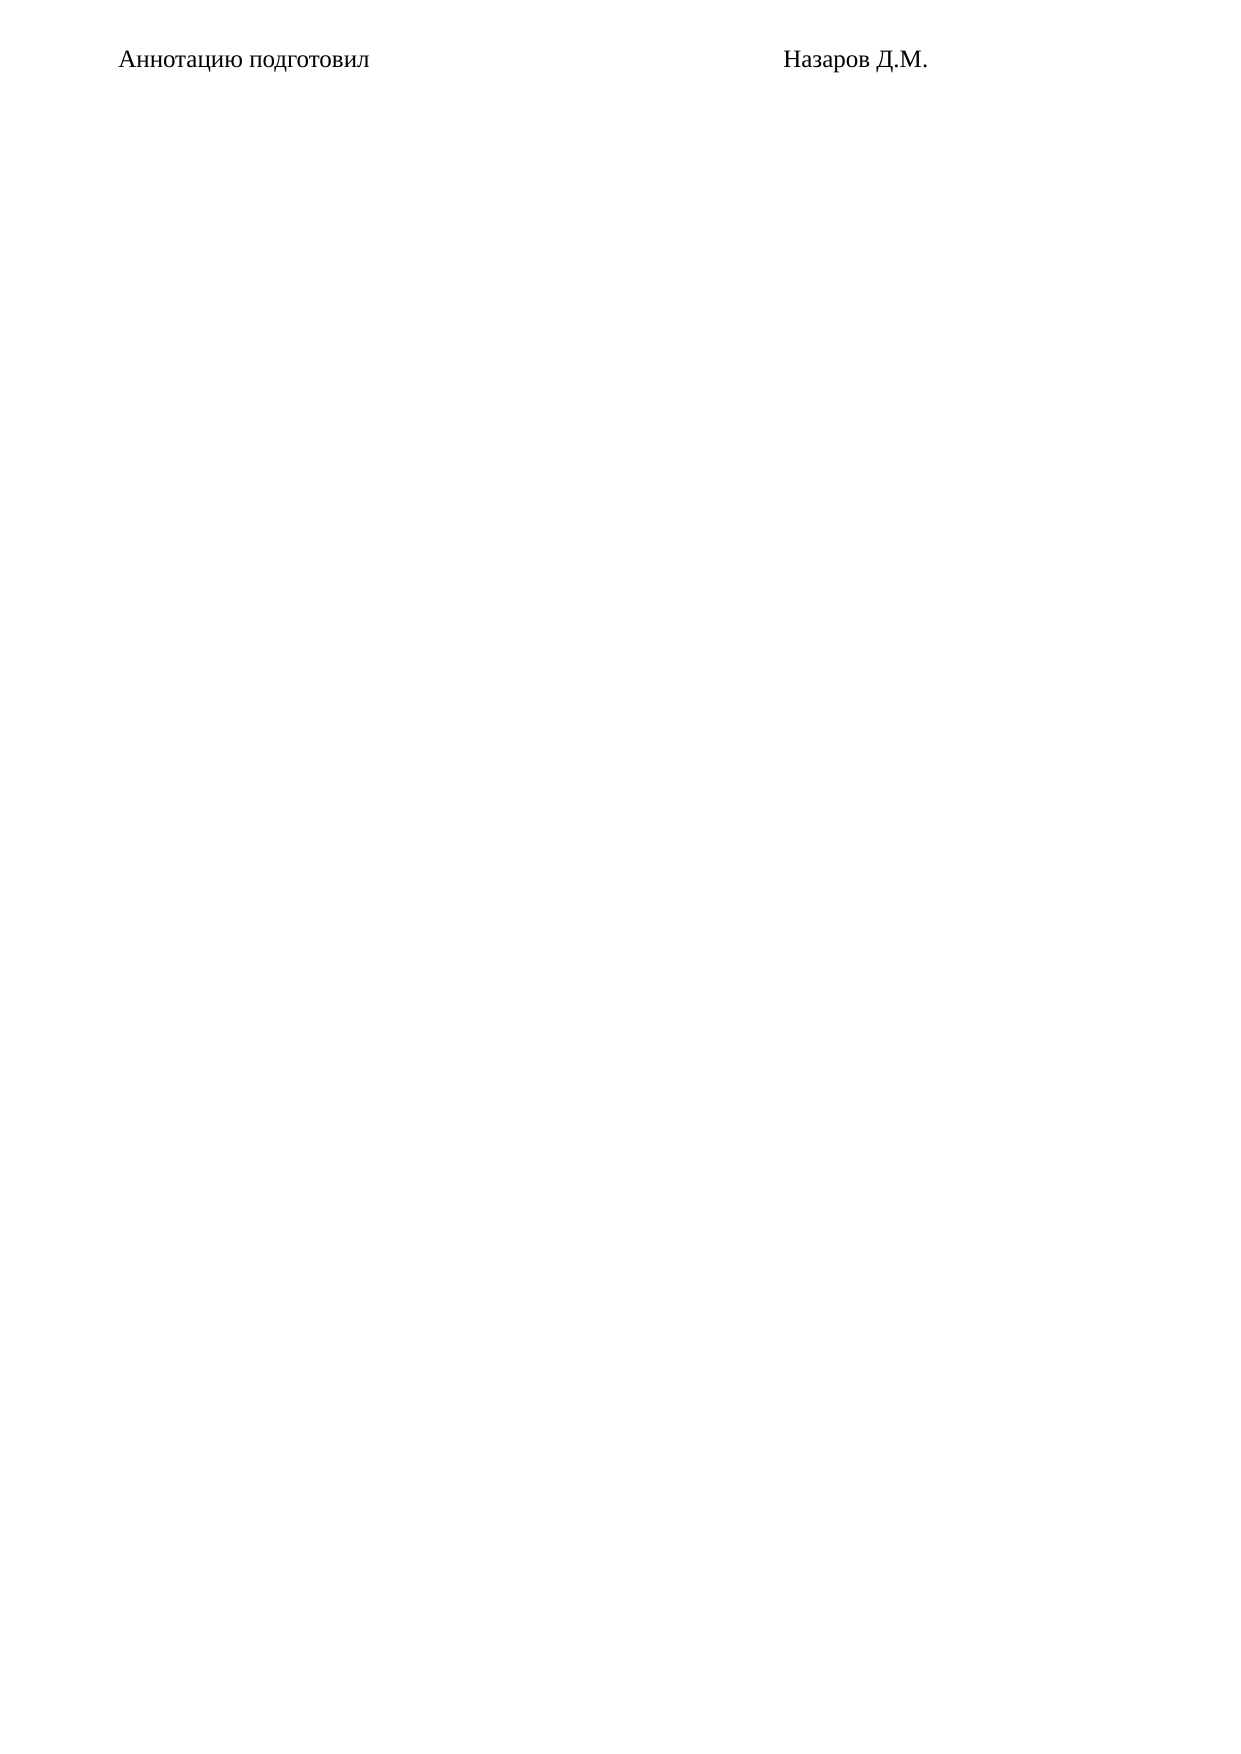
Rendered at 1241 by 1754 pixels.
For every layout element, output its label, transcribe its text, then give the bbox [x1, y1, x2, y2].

text Аннотацию подготовил Назаров Д.М. [118, 44, 1181, 73]
